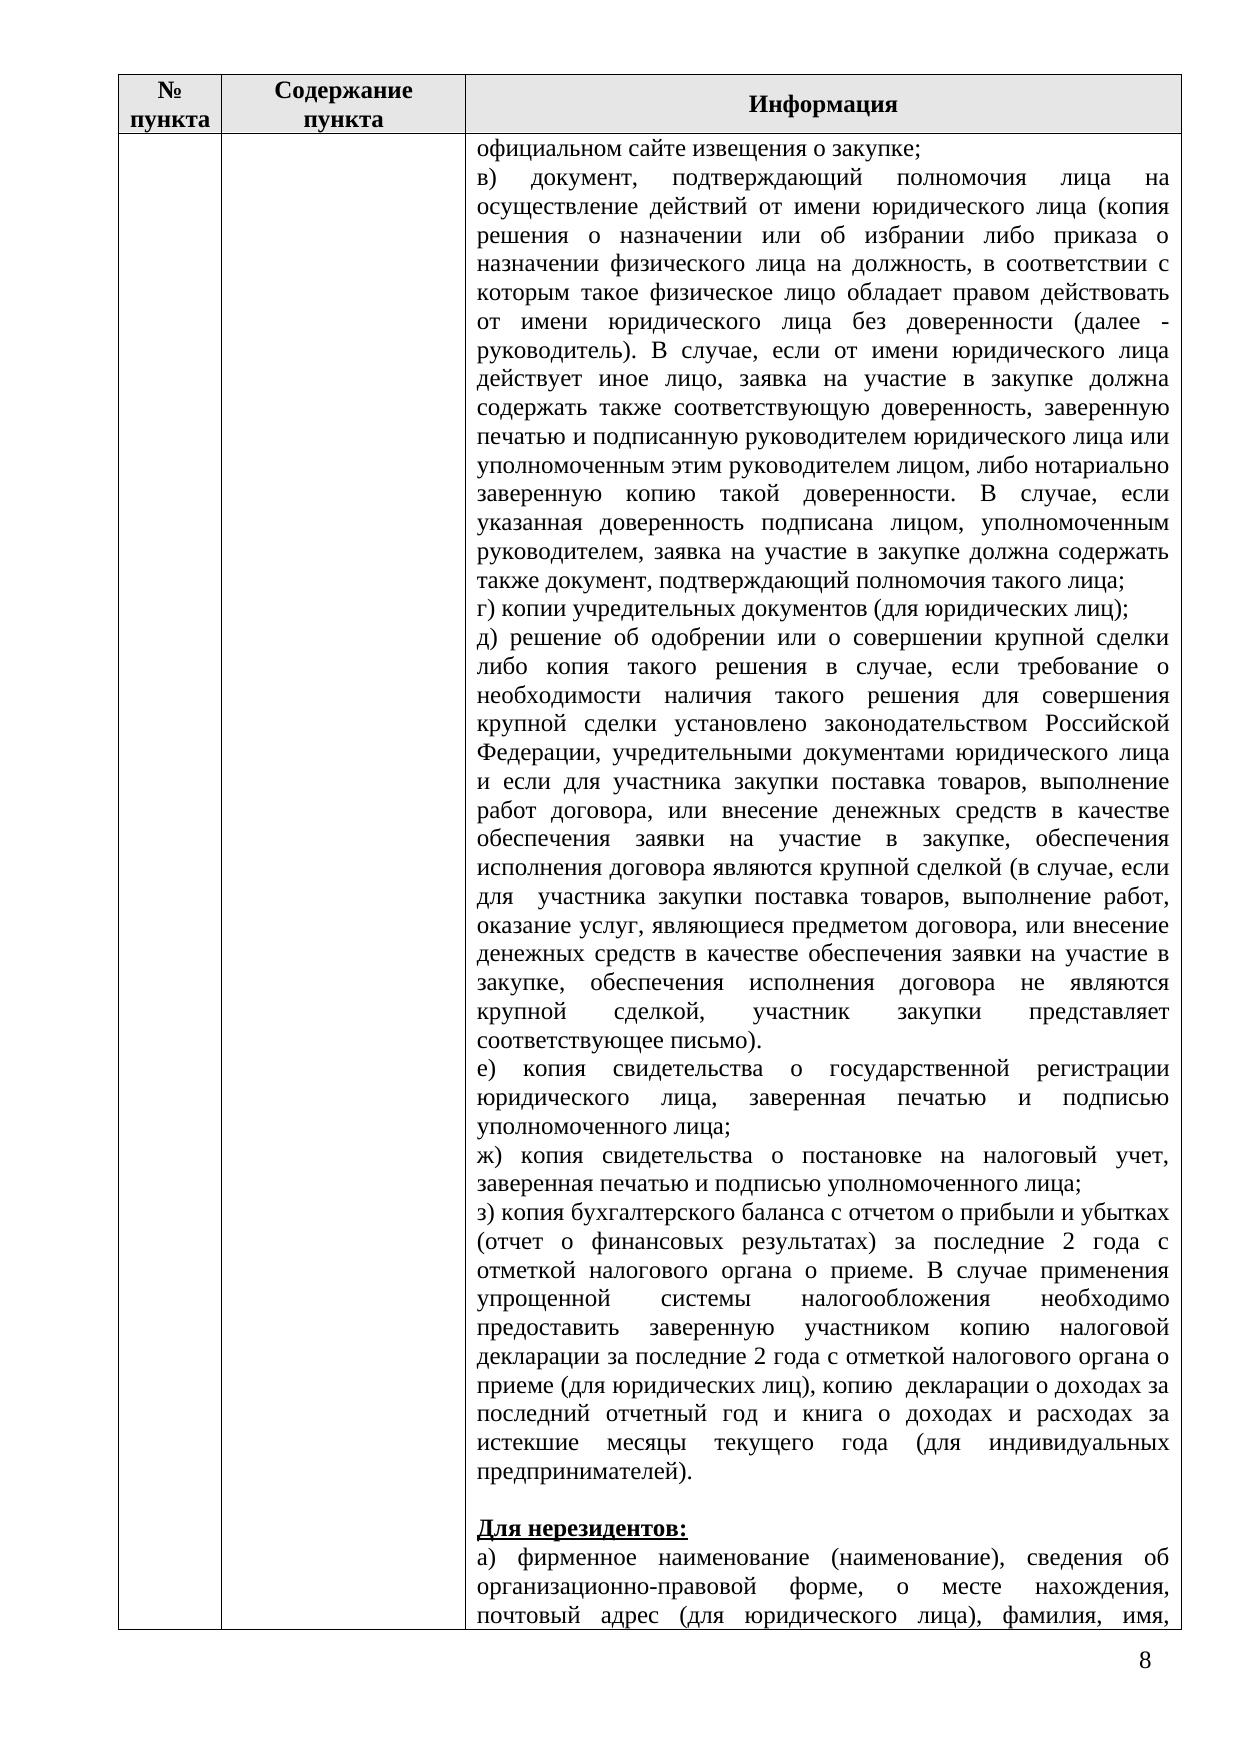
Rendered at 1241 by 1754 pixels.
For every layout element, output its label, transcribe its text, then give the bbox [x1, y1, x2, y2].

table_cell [222, 134, 465, 1628]
table_cell [119, 134, 221, 1628]
table_header Информация [466, 75, 1181, 132]
table_header № пункта [119, 75, 221, 132]
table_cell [466, 134, 1181, 1628]
table_header Содержание пункта [222, 75, 465, 132]
